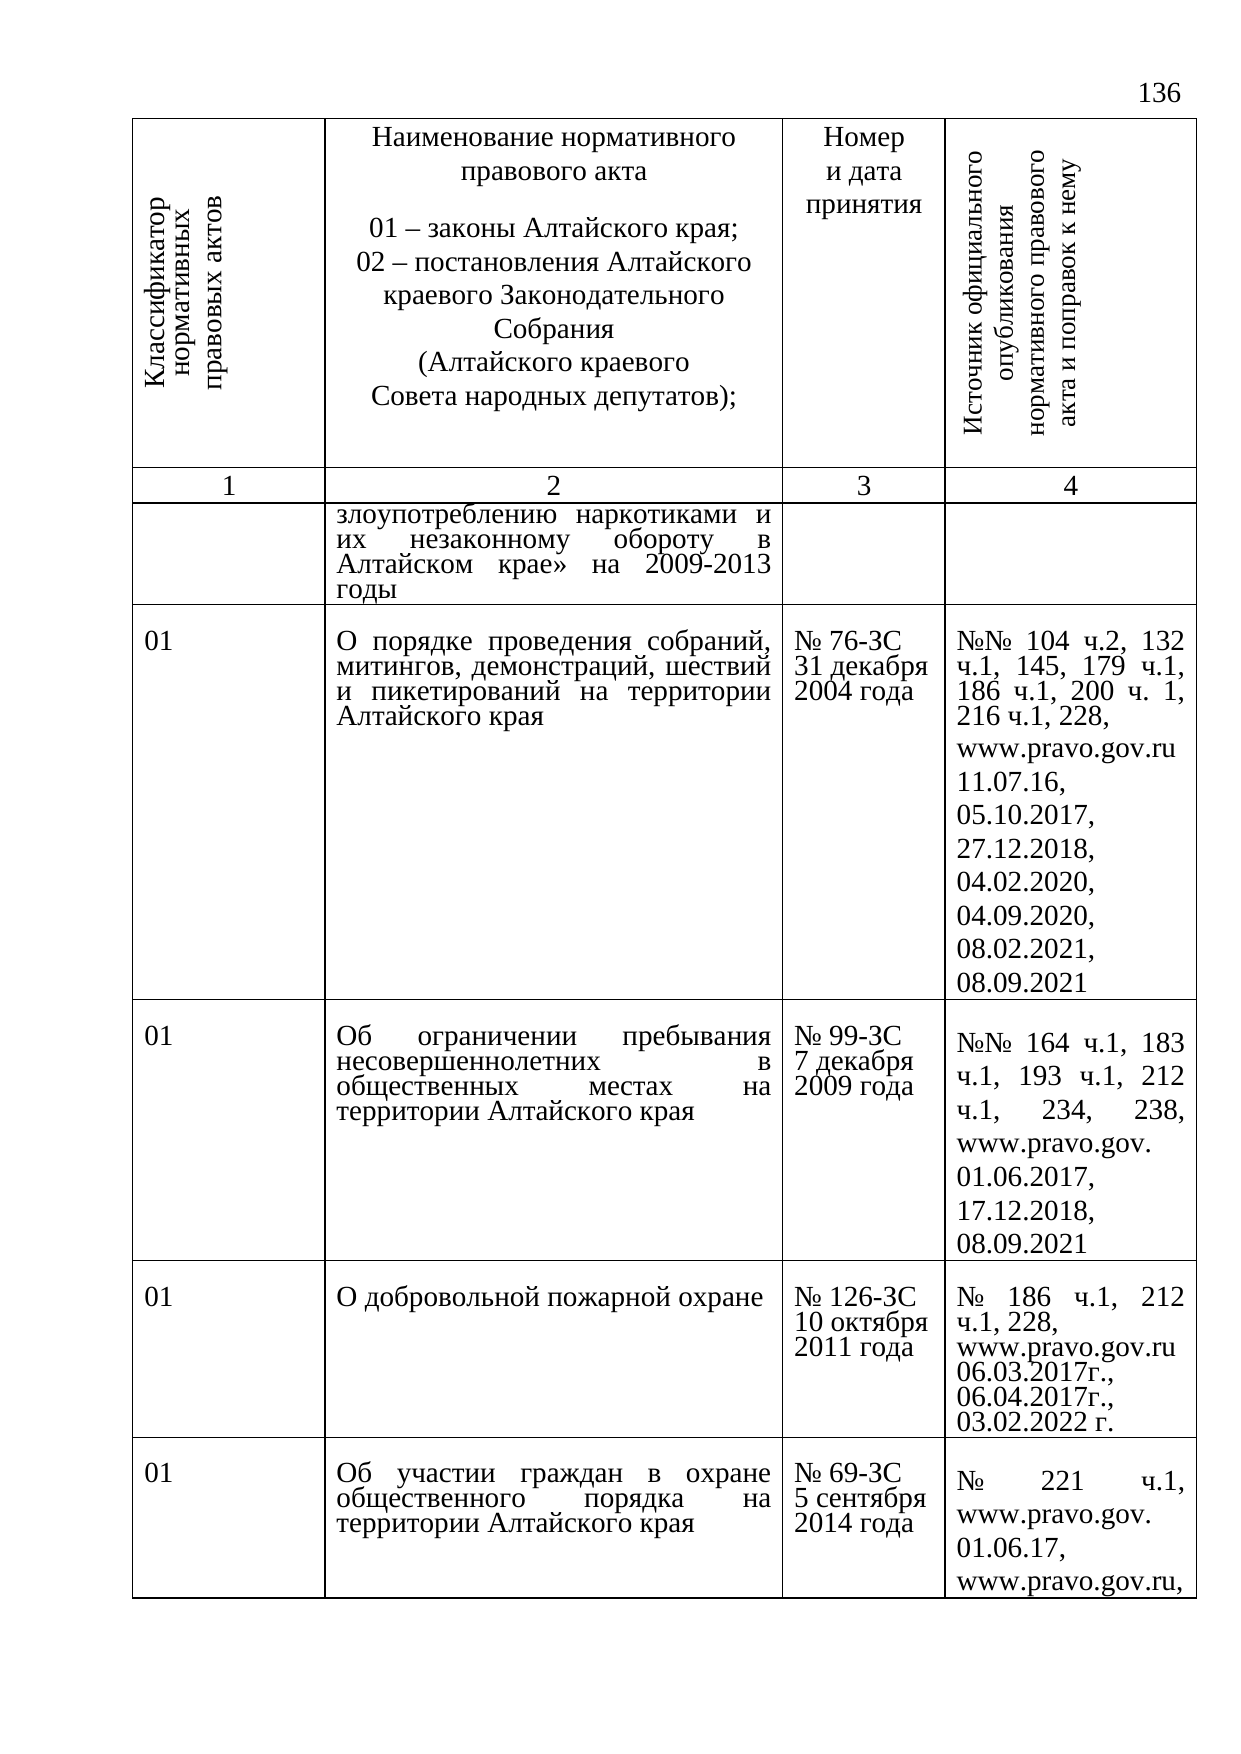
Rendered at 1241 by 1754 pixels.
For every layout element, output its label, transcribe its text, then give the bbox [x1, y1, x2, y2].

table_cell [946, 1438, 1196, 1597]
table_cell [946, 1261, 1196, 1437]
table_cell 3 [783, 468, 944, 502]
table_cell 4 [946, 468, 1196, 502]
table_header Источник официального опубликования нормативного правового акта и поправок к нему [946, 119, 1196, 467]
table_header Наименование нормативного правового акта 01 – законы Алтайского края; 02 – постановления Алтайского краевого Законодательного Собрания (Алтайского краевого Совета народных депутатов); [326, 119, 782, 467]
table_header Классификатор нормативных правовых актов [133, 119, 324, 467]
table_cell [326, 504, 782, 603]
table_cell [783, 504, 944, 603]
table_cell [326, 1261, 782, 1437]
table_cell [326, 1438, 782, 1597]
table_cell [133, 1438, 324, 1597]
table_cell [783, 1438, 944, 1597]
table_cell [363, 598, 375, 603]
table_cell 2 [326, 468, 782, 502]
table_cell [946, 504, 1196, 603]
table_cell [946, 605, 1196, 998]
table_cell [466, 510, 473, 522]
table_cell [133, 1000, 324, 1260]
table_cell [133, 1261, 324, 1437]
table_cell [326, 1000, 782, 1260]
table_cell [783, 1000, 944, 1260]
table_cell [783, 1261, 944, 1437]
table_cell 1 [133, 468, 324, 502]
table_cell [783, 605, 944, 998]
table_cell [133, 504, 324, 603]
table_header Номер и дата принятия [783, 119, 944, 467]
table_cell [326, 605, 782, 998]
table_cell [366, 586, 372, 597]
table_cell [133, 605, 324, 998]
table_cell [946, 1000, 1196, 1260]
